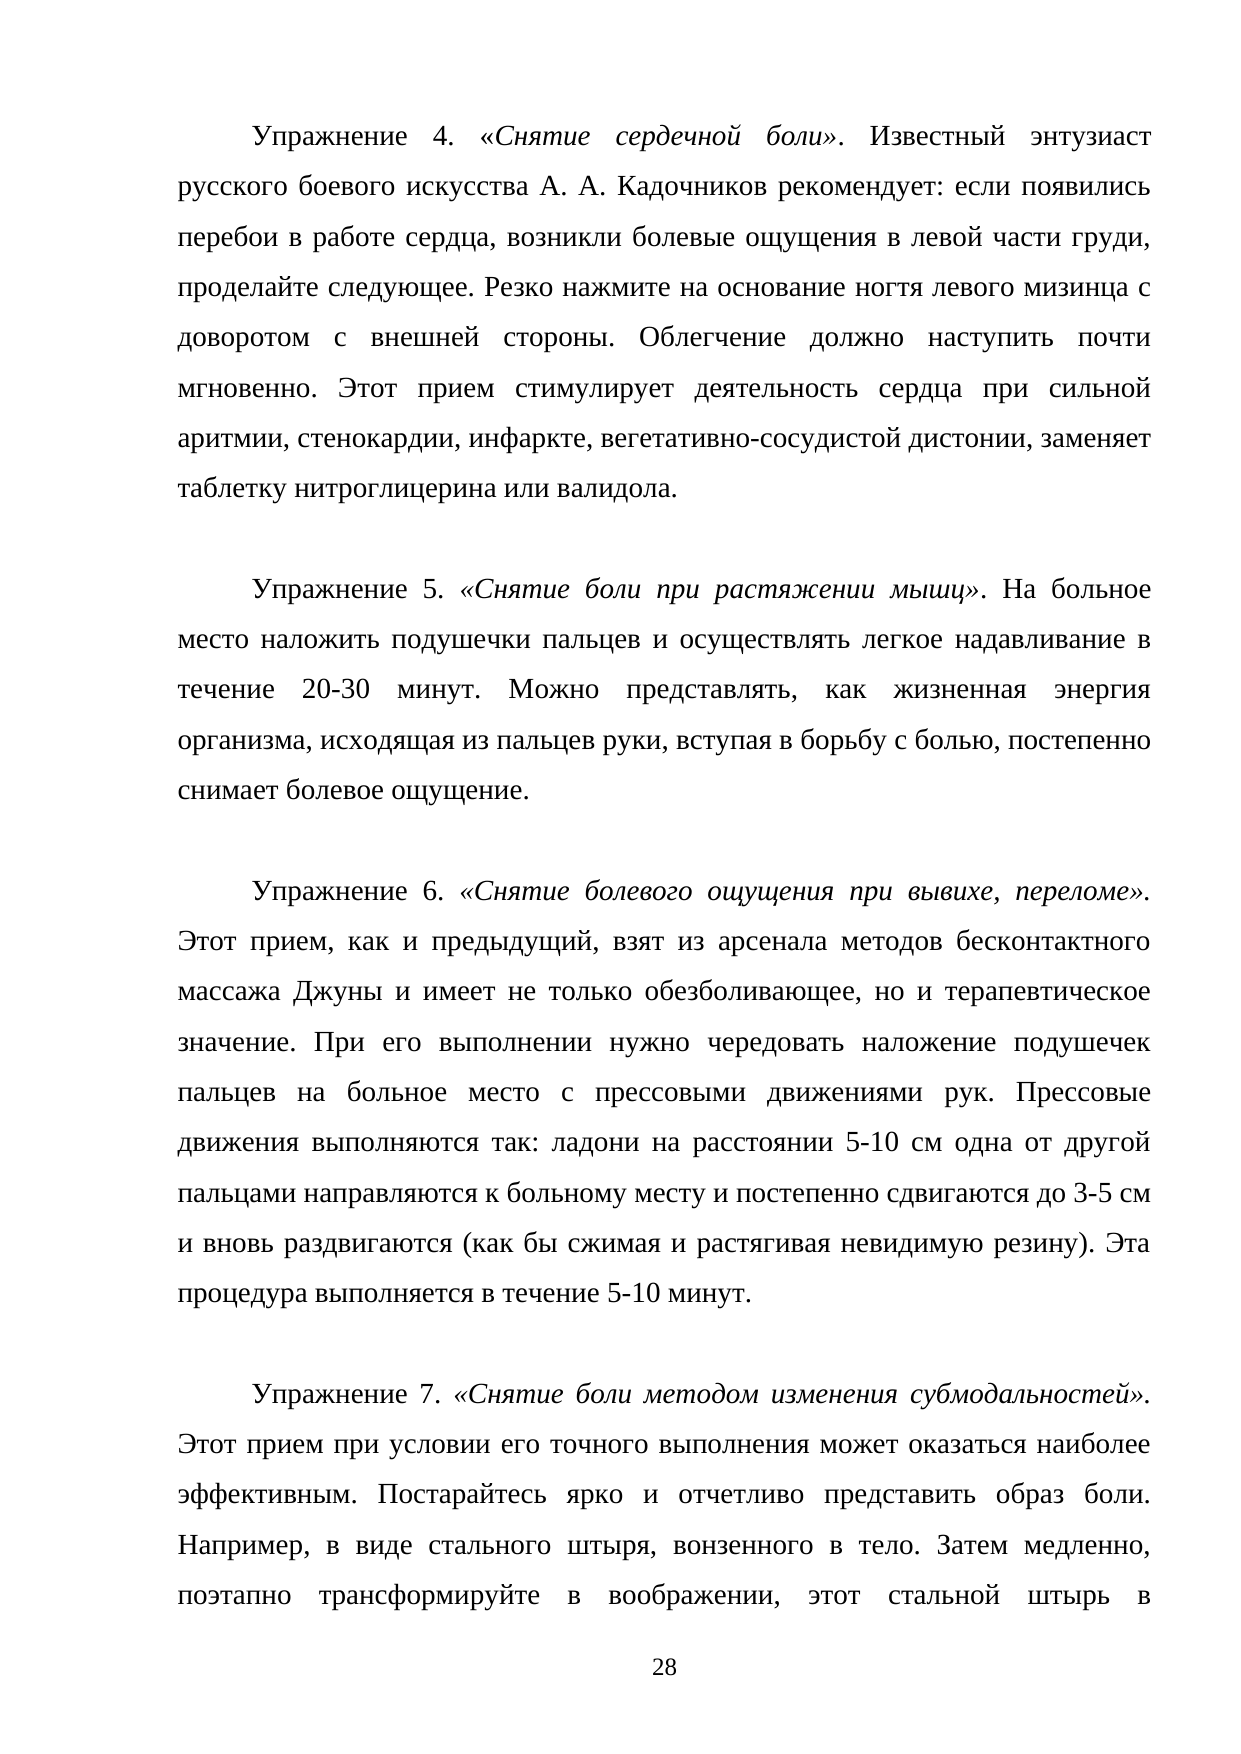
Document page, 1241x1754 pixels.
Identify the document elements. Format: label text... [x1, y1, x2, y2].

text Упражнение 5. «Снятие боли при растяжении мышц». На больное место наложить подушечки пальцев и осуществлять легкое надавливание в течение 20-30 минут. Можно представлять, как жизненная энергия организма, исходящая из пальцев руки, вступая в борьбу с болью, постепенно снимает болевое ощущение. [177, 571, 1152, 806]
text Упражнение 4. «Снятие сердечной боли». Известный энтузиаст русского боевого искусства А. А. Кадочников рекомендует: если появились перебои в работе сердца, возникли болевые ощущения в левой части груди, проделайте следующее. Резко нажмите на основание ногтя левого мизинца с доворотом с внешней стороны. Облегчение должно наступить почти мгновенно. Этот прием стимулирует деятельность сердца при сильной аритмии, стенокардии, инфаркте, вегетативно-сосудистой дистонии, заменяет таблетку нитроглицерина или валидола. [177, 118, 1152, 504]
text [177, 1376, 1152, 1611]
text Упражнение 6. «Снятие болевого ощущения при вывихе, переломе». Этот прием, как и предыдущий, взят из арсенала методов бесконтактного массажа Джуны и имеет не только обезболивающее, но и терапевтическое значение. При его выполнении нужно чередовать наложение подушечек пальцев на больное место с прессовыми движениями рук. Прессовые движения выполняются так: ладони на расстоянии 5-10 см одна от другой пальцами направляются к больному месту и постепенно сдвигаются до 3-5 см и вновь раздвигаются (как бы сжимая и растягивая невидимую резину). Эта процедура выполняется в течение 5-10 минут. [177, 873, 1152, 1309]
